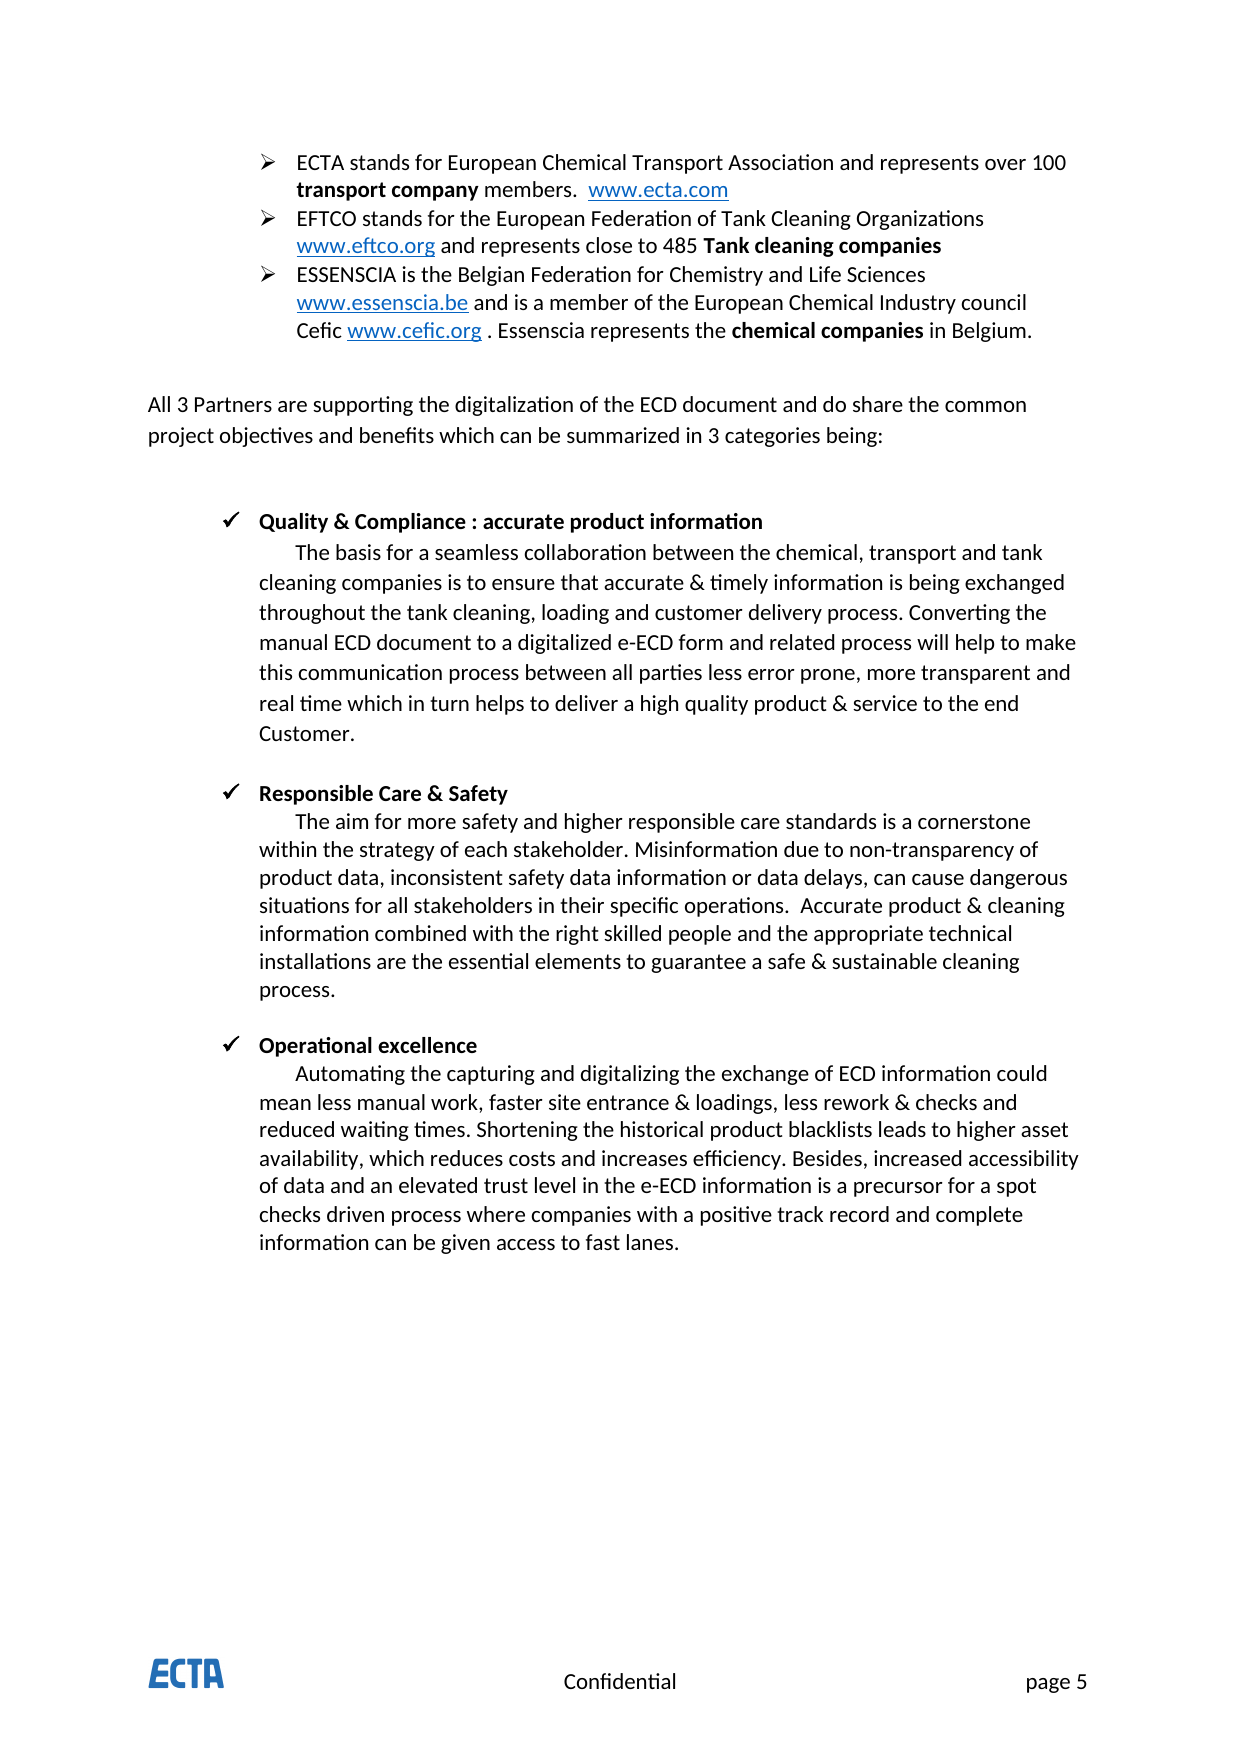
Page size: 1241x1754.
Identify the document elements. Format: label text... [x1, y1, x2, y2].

list Responsible Care & Safety [221, 779, 1093, 807]
list EFTCO stands for the European Federation of Tank Cleaning Organizations www.eftco.org and represents close to 485 Tank cleaning companies [259, 204, 1093, 260]
text Automating the capturing and digitalizing the exchange of ECD information could mean less manual work, faster site entrance & loadings, less rework & checks and reduced waiting times. Shortening the historical product blacklists leads to higher asset availability, which reduces costs and increases efficiency. Besides, increased accessibility of data and an elevated trust level in the e-ECD information is a precursor for a spot checks driven process where companies with a positive track record and complete information can be given access to fast lanes. [259, 1059, 1093, 1256]
list ECTA stands for European Chemical Transport Association and represents over 100 transport company members. www.ecta.com [259, 148, 1093, 204]
text The aim for more safety and higher responsible care standards is a cornerstone within the strategy of each stakeholder. Misinformation due to non-transparency of product data, inconsistent safety data information or data delays, can cause dangerous situations for all stakeholders in their specific operations. Accurate product & cleaning information combined with the right skilled people and the appropriate technical installations are the essential elements to guarantee a safe & sustainable cleaning process. [259, 807, 1093, 1003]
list ESSENSCIA is the Belgian Federation for Chemistry and Life Sciences www.essenscia.be and is a member of the European Chemical Industry council [259, 260, 1093, 316]
list Operational excellence [221, 1032, 1093, 1059]
list The basis for a seamless collaboration between the chemical, transport and tank cleaning companies is to ensure that accurate & timely information is being exchanged throughout the tank cleaning, loading and customer delivery process. Converting the manual ECD document to a digitalized e-ECD form and related process will help to make this communication process between all parties less error prone, more transparent and real time which in turn helps to deliver a high quality product & service to the end Customer. [259, 538, 1093, 747]
list Quality & Compliance : accurate product information [221, 507, 1093, 536]
text All 3 Partners are supporting the digitalization of the ECD document and do share the common project objectives and benefits which can be summarized in 3 categories being: [148, 391, 1093, 449]
picture [147, 1657, 226, 1690]
list Cefic www.cefic.org . Essenscia represents the chemical companies in Belgium. [296, 316, 1093, 344]
